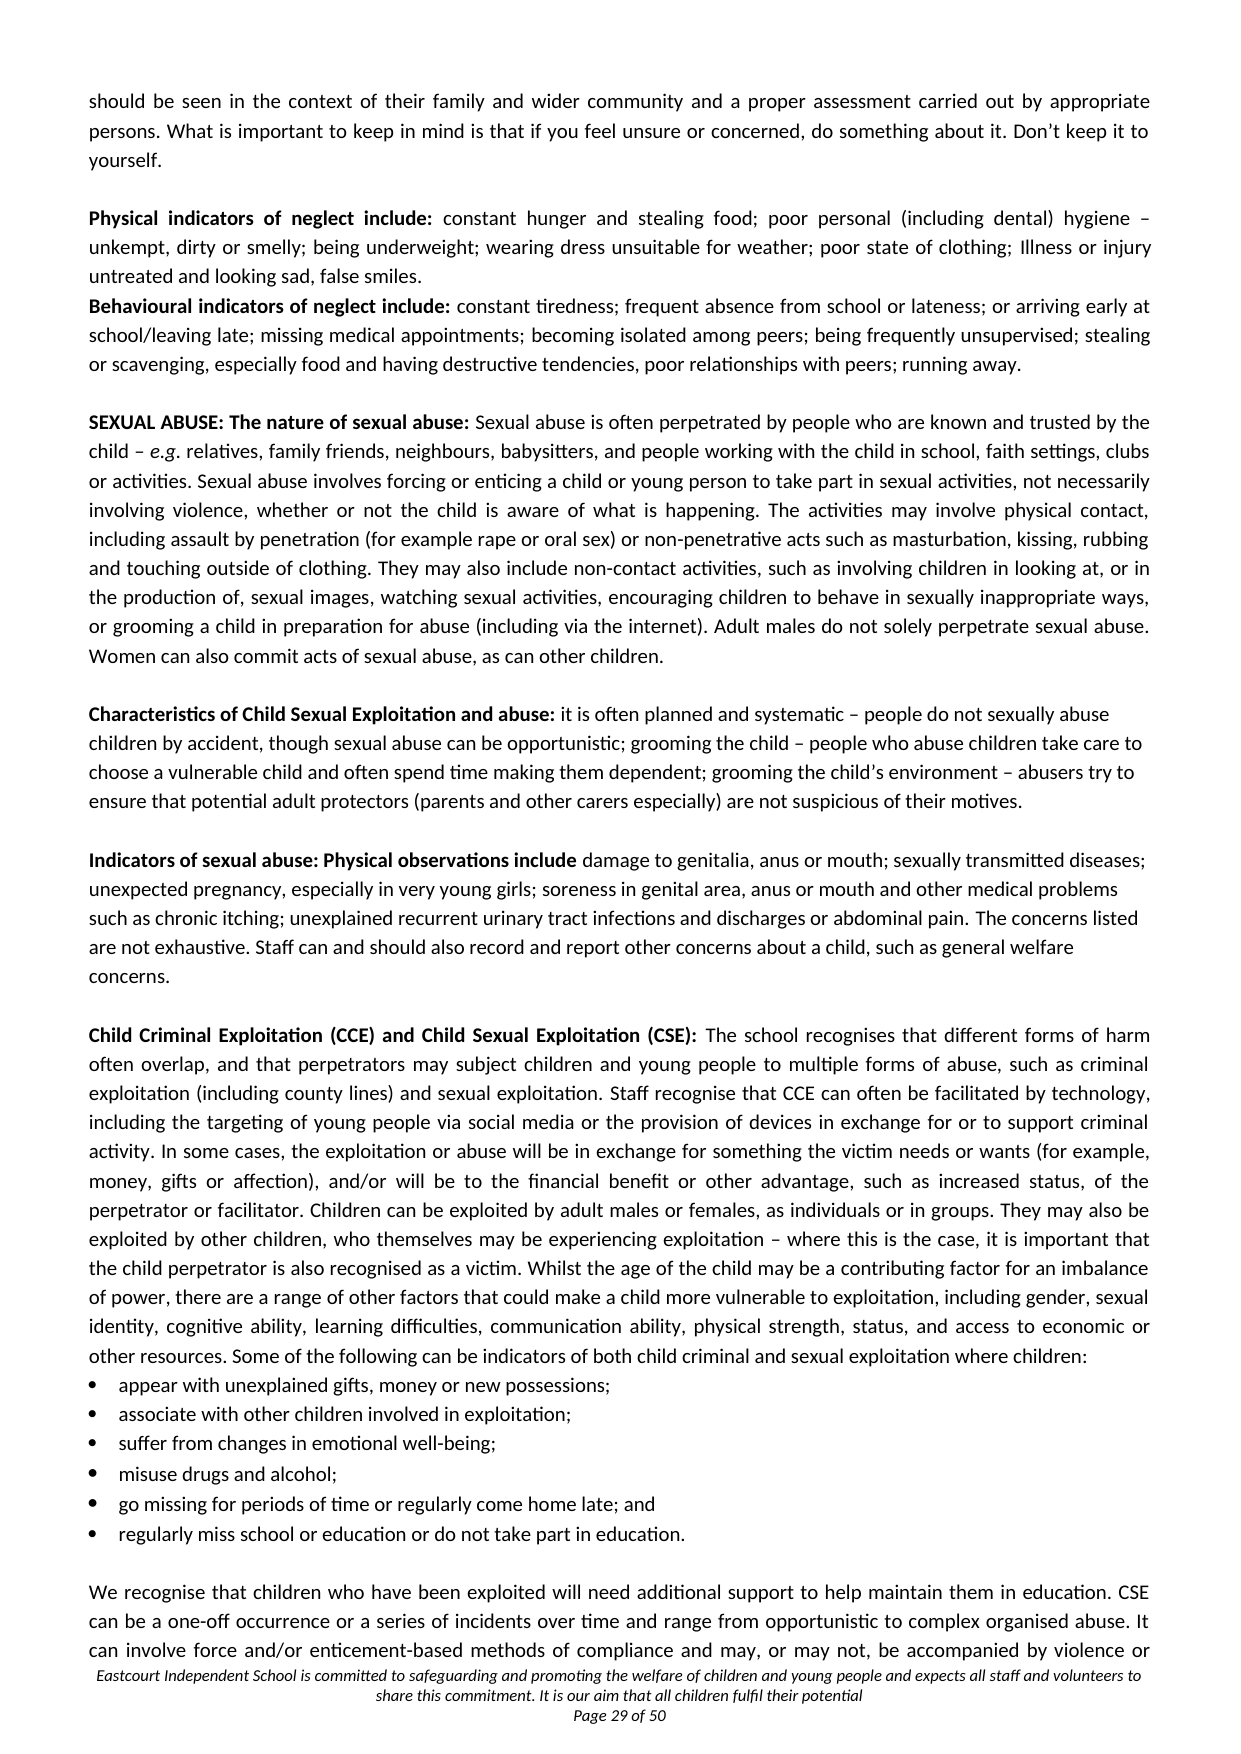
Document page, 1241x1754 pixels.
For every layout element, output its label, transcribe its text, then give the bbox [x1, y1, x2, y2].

text Physical indicators of neglect include: constant hunger and stealing food; poor personal (including dental) hygiene – unkempt, dirty or smelly; being underweight; wearing dress unsuitable for weather; poor state of clothing; Illness or injury untreated and looking sad, false smiles. [89, 205, 1152, 289]
list go missing for periods of time or regularly come home late; and [89, 1492, 1152, 1517]
list suffer from changes in emotional well-being; [89, 1430, 1152, 1456]
list appear with unexplained gifts, money or new possessions; [89, 1372, 1152, 1397]
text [89, 1579, 1152, 1663]
text Indicators of sexual abuse: Physical observations include damage to genitalia, anus or mouth; sexually transmitted diseases; unexpected pregnancy, especially in very young girls; soreness in genital area, anus or mouth and other medical problems such as chronic itching; unexplained recurrent urinary tract infections and discharges or abdominal pain. The concerns listed are not exhaustive. Staff can and should also record and report other concerns about a child, such as general welfare concerns. [89, 847, 1152, 989]
text SEXUAL ABUSE: The nature of sexual abuse: Sexual abuse is often perpetrated by people who are known and trusted by the child – e.g. relatives, family friends, neighbours, babysitters, and people working with the child in school, faith settings, clubs or activities. Sexual abuse involves forcing or enticing a child or young person to take part in sexual activities, not necessarily involving violence, whether or not the child is aware of what is happening. The activities may involve physical contact, including assault by penetration (for example rape or oral sex) or non-penetrative acts such as masturbation, kissing, rubbing and touching outside of clothing. They may also include non-contact activities, such as involving children in looking at, or in the production of, sexual images, watching sexual activities, encouraging children to behave in sexually inappropriate ways, or grooming a child in preparation for abuse (including via the internet). Adult males do not solely perpetrate sexual abuse. Women can also commit acts of sexual abuse, as can other children. [89, 409, 1152, 668]
list regularly miss school or education or do not take part in education. [89, 1521, 1152, 1546]
text Child Criminal Exploitation (CCE) and Child Sexual Exploitation (CSE): The school recognises that different forms of harm often overlap, and that perpetrators may subject children and young people to multiple forms of abuse, such as criminal exploitation (including county lines) and sexual exploitation. Staff recognise that CCE can often be facilitated by technology, including the targeting of young people via social media or the provision of devices in exchange for or to support criminal activity. In some cases, the exploitation or abuse will be in exchange for something the victim needs or wants (for example, money, gifts or affection), and/or will be to the financial benefit or other advantage, such as increased status, of the perpetrator or facilitator. Children can be exploited by adult males or females, as individuals or in groups. They may also be exploited by other children, who themselves may be experiencing exploitation – where this is the case, it is important that the child perpetrator is also recognised as a victim. Whilst the age of the child may be a contributing factor for an imbalance of power, there are a range of other factors that could make a child more vulnerable to exploitation, including gender, sexual identity, cognitive ability, learning difficulties, communication ability, physical strength, status, and access to economic or other resources. Some of the following can be indicators of both child criminal and sexual exploitation where children: [89, 1022, 1152, 1368]
list associate with other children involved in exploitation; [89, 1401, 1152, 1427]
text Behavioural indicators of neglect include: constant tiredness; frequent absence from school or lateness; or arriving early at school/leaving late; missing medical appointments; becoming isolated among peers; being frequently unsupervised; stealing or scavenging, especially food and having destructive tendencies, poor relationships with peers; running away. [89, 293, 1152, 377]
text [89, 89, 1152, 172]
list misuse drugs and alcohol; [89, 1459, 1152, 1487]
text Characteristics of Child Sexual Exploitation and abuse: it is often planned and systematic – people do not sexually abuse children by accident, though sexual abuse can be opportunistic; grooming the child – people who abuse children take care to choose a vulnerable child and often spend time making them dependent; grooming the child’s environment – abusers try to ensure that potential adult protectors (parents and other carers especially) are not suspicious of their motives. [89, 701, 1152, 814]
